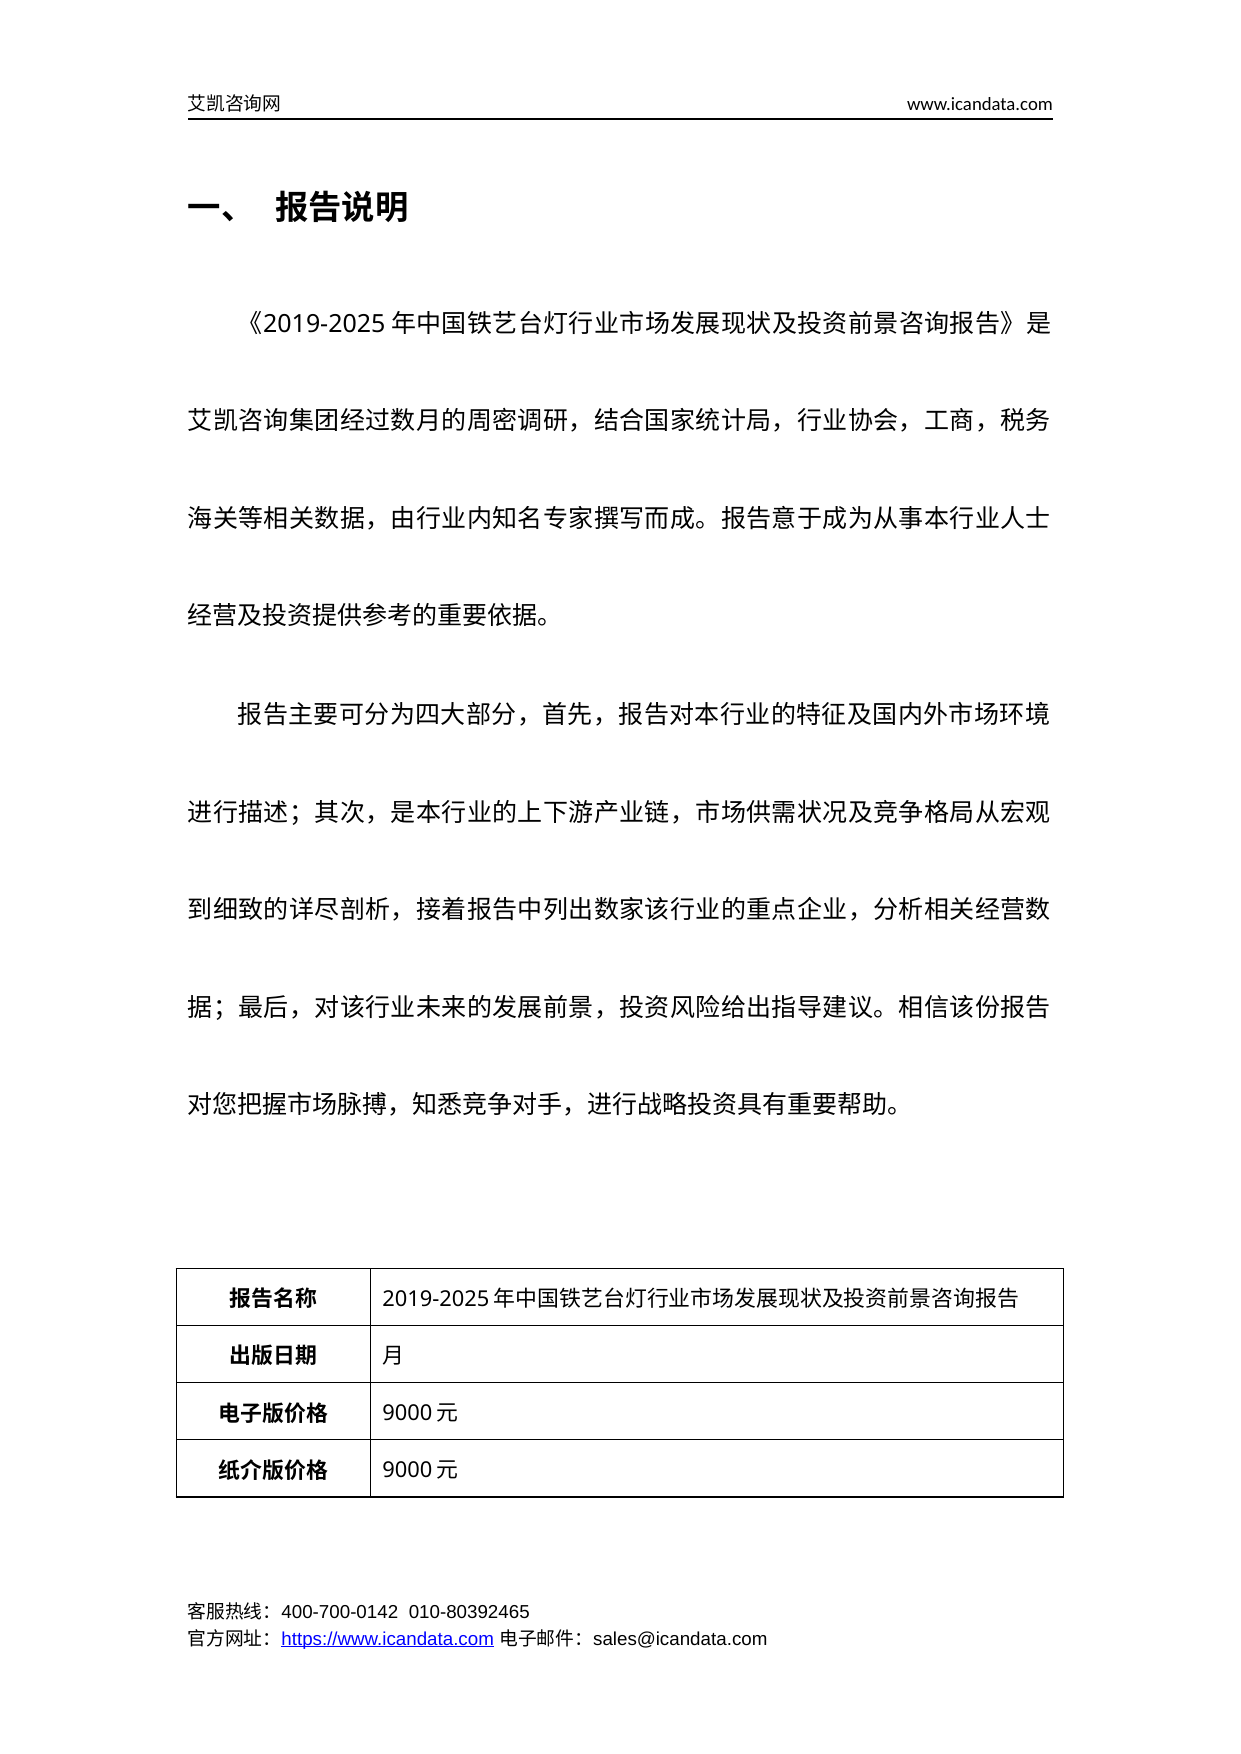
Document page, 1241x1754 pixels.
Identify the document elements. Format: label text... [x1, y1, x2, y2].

table_header 2019-2025年中国铁艺台灯行业市场发展现状及投资前景咨询报告 [371, 1269, 1063, 1325]
table_cell 9000元 [371, 1440, 1063, 1496]
table_cell 纸介版价格 [177, 1440, 370, 1496]
text 《2019-2025年中国铁艺台灯行业市场发展现状及投资前景咨询报告》是艾凯咨询集团经过数月的周密调研，结合国家统计局，行业协会，工商，税务海关等相关数据，由行业内知名专家撰写而成。报告意于成为从事本行业人士经营及投资提供参考的重要依据。 [187, 289, 1053, 646]
table_cell 出版日期 [177, 1326, 370, 1382]
subtitle 报告说明 [187, 172, 1053, 237]
table_cell 电子版价格 [177, 1383, 370, 1439]
table_header 报告名称 [177, 1269, 370, 1325]
table_cell 月 [371, 1326, 1063, 1382]
text 报告主要可分为四大部分，首先，报告对本行业的特征及国内外市场环境进行描述；其次，是本行业的上下游产业链，市场供需状况及竞争格局从宏观到细致的详尽剖析，接着报告中列出数家该行业的重点企业，分析相关经营数据；最后，对该行业未来的发展前景，投资风险给出指导建议。相信该份报告对您把握市场脉搏，知悉竞争对手，进行战略投资具有重要帮助。 [187, 681, 1053, 1136]
table_cell 9000元 [371, 1383, 1063, 1439]
